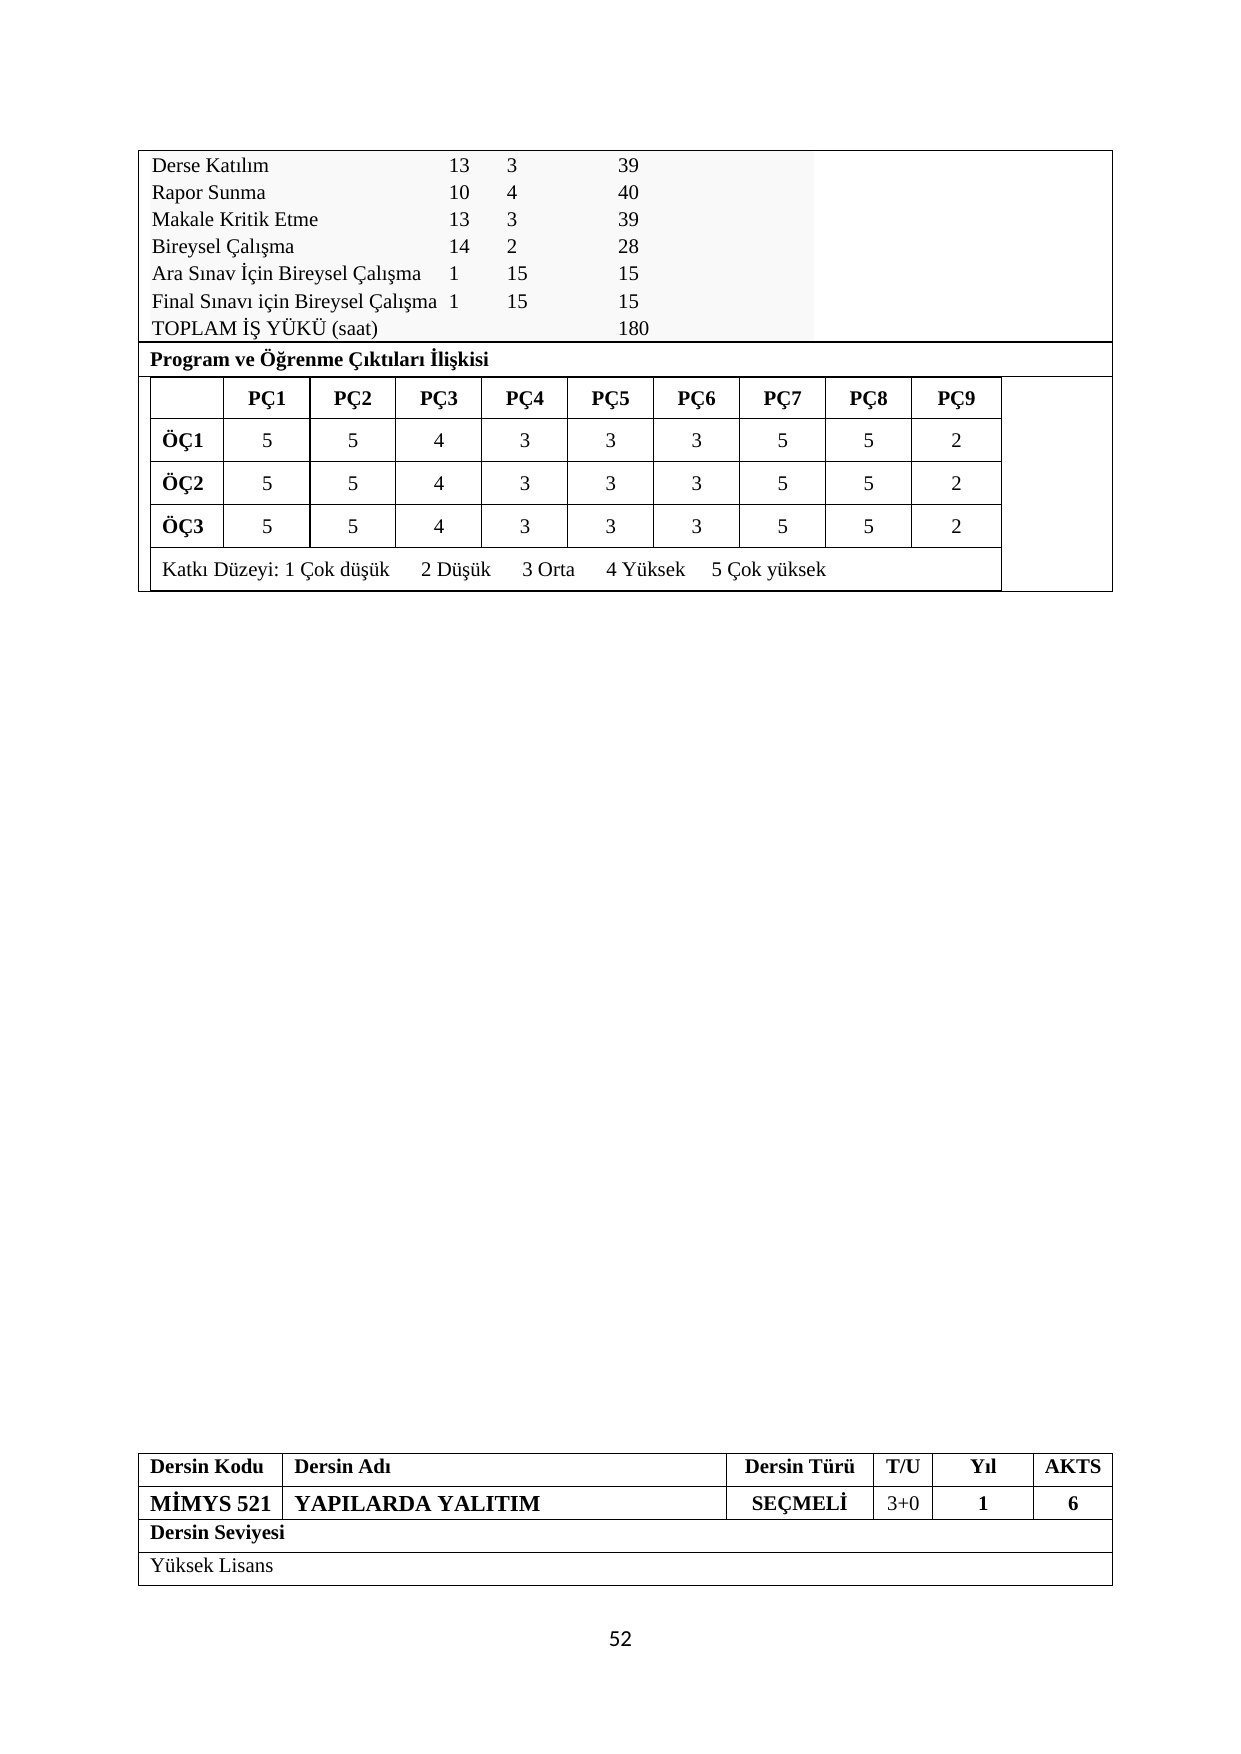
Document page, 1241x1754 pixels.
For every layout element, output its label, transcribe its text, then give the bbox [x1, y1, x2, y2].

table_cell YAPILARDA YALITIM [283, 1487, 726, 1519]
table_cell [151, 505, 223, 547]
table_cell [826, 462, 911, 504]
table_cell [654, 378, 739, 418]
table_cell [224, 378, 309, 418]
table_cell [1002, 377, 1112, 591]
table_cell [151, 462, 223, 504]
table_header T/U [874, 1454, 932, 1486]
table_header Dersin Kodu [139, 1454, 282, 1486]
table_cell [482, 419, 567, 461]
table_cell [568, 505, 653, 547]
table_cell [912, 462, 1001, 504]
table_cell [826, 419, 911, 461]
table_cell [482, 378, 567, 418]
table_header Yıl [933, 1454, 1033, 1486]
table_cell [568, 462, 653, 504]
table_cell [396, 378, 481, 418]
table_cell [912, 419, 1001, 461]
table_cell [311, 462, 395, 504]
table_cell [912, 378, 1001, 418]
table_cell [654, 419, 739, 461]
table_cell [151, 548, 1001, 590]
table_cell [826, 505, 911, 547]
table_cell [396, 462, 481, 504]
table_cell SEÇMELİ [727, 1487, 873, 1519]
table_cell [311, 378, 395, 418]
table_cell [740, 378, 825, 418]
table_cell [740, 462, 825, 504]
table_header Dersin Türü [727, 1454, 873, 1486]
table_cell [740, 419, 825, 461]
table_cell [482, 505, 567, 547]
table_cell 1 [933, 1487, 1033, 1519]
table_cell [151, 378, 223, 418]
table_header AKTS [1034, 1454, 1112, 1486]
table_cell [568, 378, 653, 418]
table_cell [396, 419, 481, 461]
table_cell [568, 419, 653, 461]
table_cell Program ve Öğrenme Çıktıları İlişkisi [139, 343, 1112, 376]
table_cell [311, 505, 395, 547]
table_cell [740, 505, 825, 547]
table_cell [151, 419, 223, 461]
table_cell [311, 419, 395, 461]
table_cell [654, 462, 739, 504]
table_cell [139, 377, 150, 591]
table_header Dersin Adı [283, 1454, 726, 1486]
table_cell [826, 378, 911, 418]
table_cell 6 [1034, 1487, 1112, 1519]
table_cell [396, 505, 481, 547]
table_cell MİMYS 521 [139, 1487, 282, 1519]
table_cell [912, 505, 1001, 547]
table_cell [224, 419, 309, 461]
table_cell 3+0 [874, 1487, 932, 1519]
table_cell [814, 151, 1112, 341]
table_cell [654, 505, 739, 547]
table_cell Yüksek Lisans [139, 1553, 1112, 1585]
table_cell [224, 462, 309, 504]
table_cell [139, 151, 150, 341]
table_cell Dersin Seviyesi [139, 1520, 1112, 1552]
table_cell [224, 505, 309, 547]
table_cell [482, 462, 567, 504]
